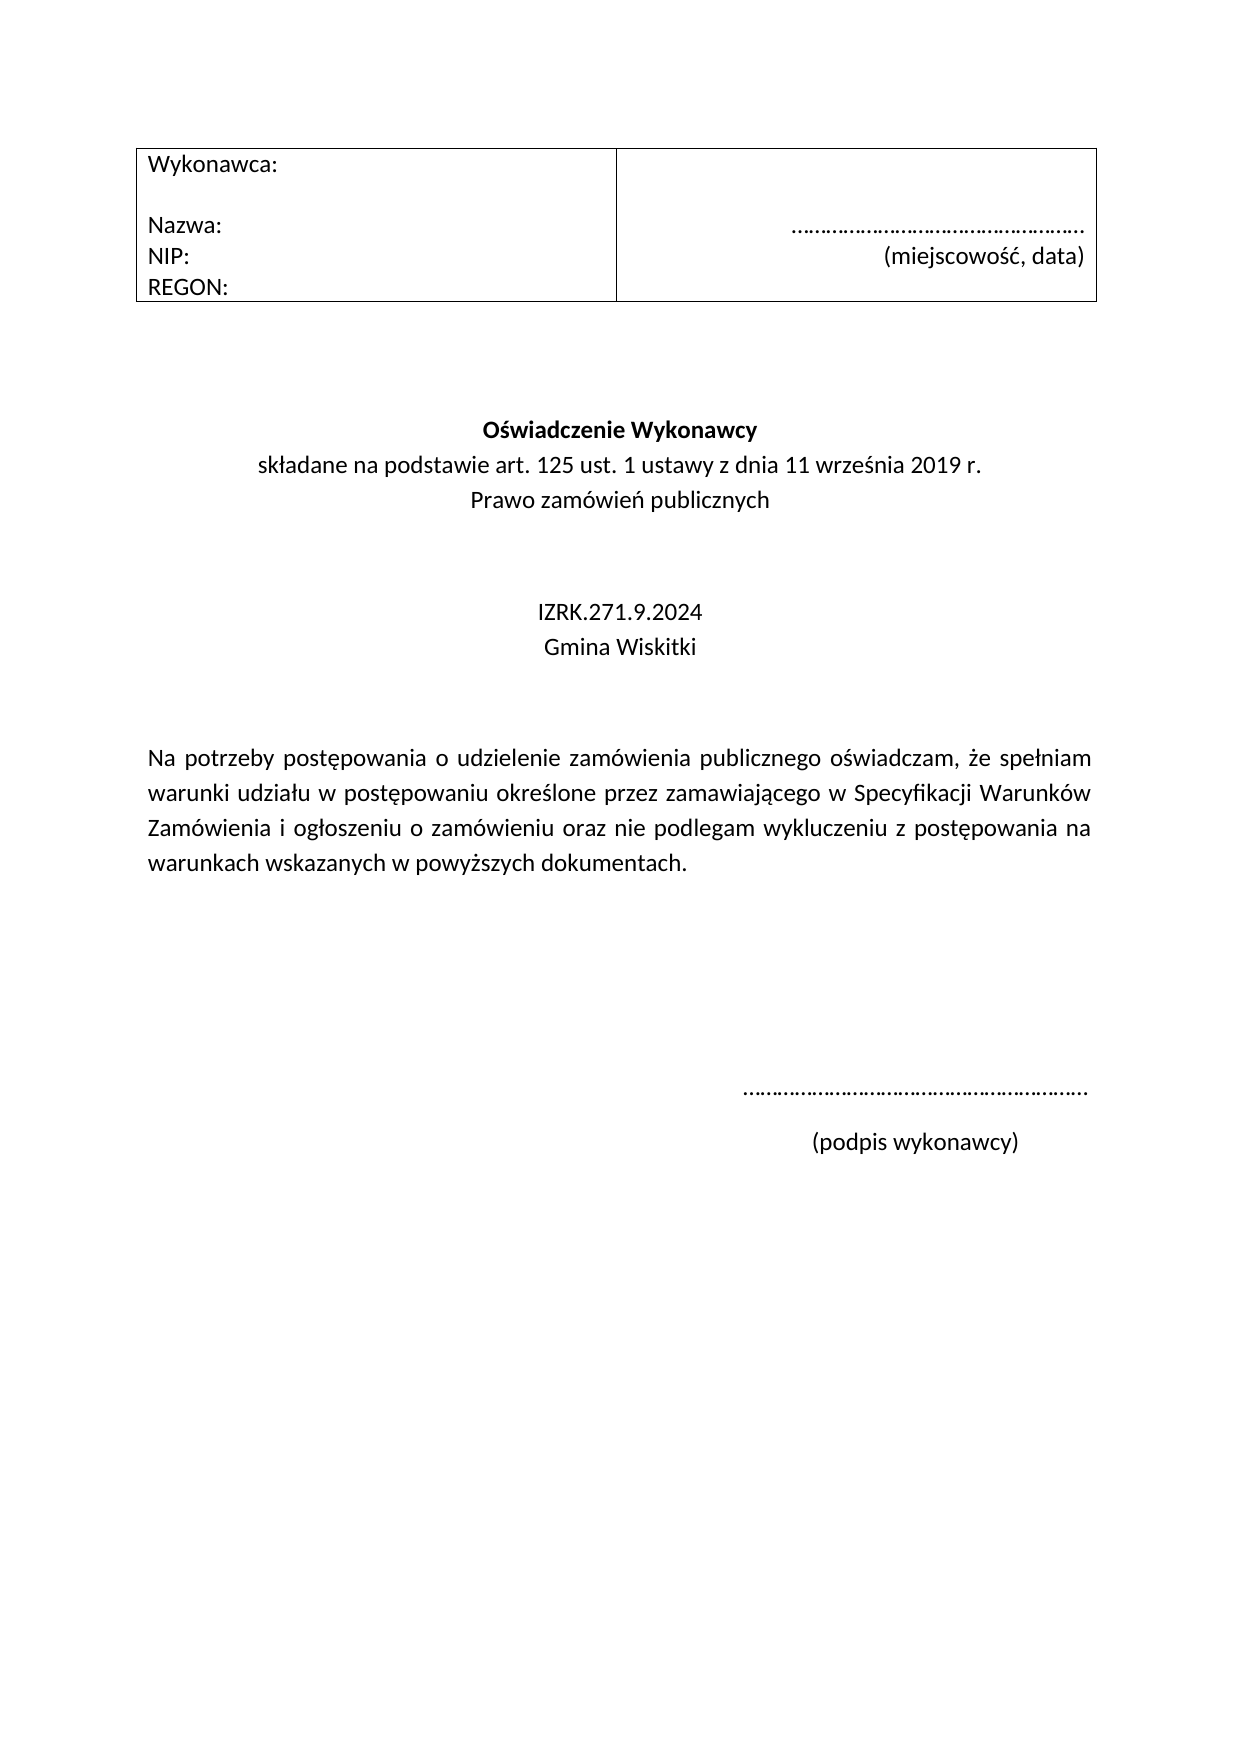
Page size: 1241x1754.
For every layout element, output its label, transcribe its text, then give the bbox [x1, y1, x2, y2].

table_header Wykonawca: Nazwa: NIP: REGON: [137, 149, 616, 301]
text Na potrzeby postępowania o udzielenie zamówienia publicznego oświadczam, że spełniam warunki udziału w postępowaniu określone przez zamawiającego w Specyfikacji Warunków Zamówienia i ogłoszeniu o zamówieniu oraz nie podlegam wykluczeniu z postępowania na warunkach wskazanych w powyższych dokumentach. [148, 742, 1093, 878]
text (podpis wykonawcy) [738, 1126, 1093, 1157]
table_header …………………………………………… (miejscowość, data) [617, 149, 1096, 301]
text …………………………………………………… [738, 1071, 1093, 1101]
text IZRK.271.9.2024 Gmina Wiskitki [148, 596, 1093, 661]
text Oświadczenie Wykonawcy składane na podstawie art. 125 ust. 1 ustawy z dnia 11 września 2019 r. Prawo zamówień publicznych [148, 414, 1093, 514]
